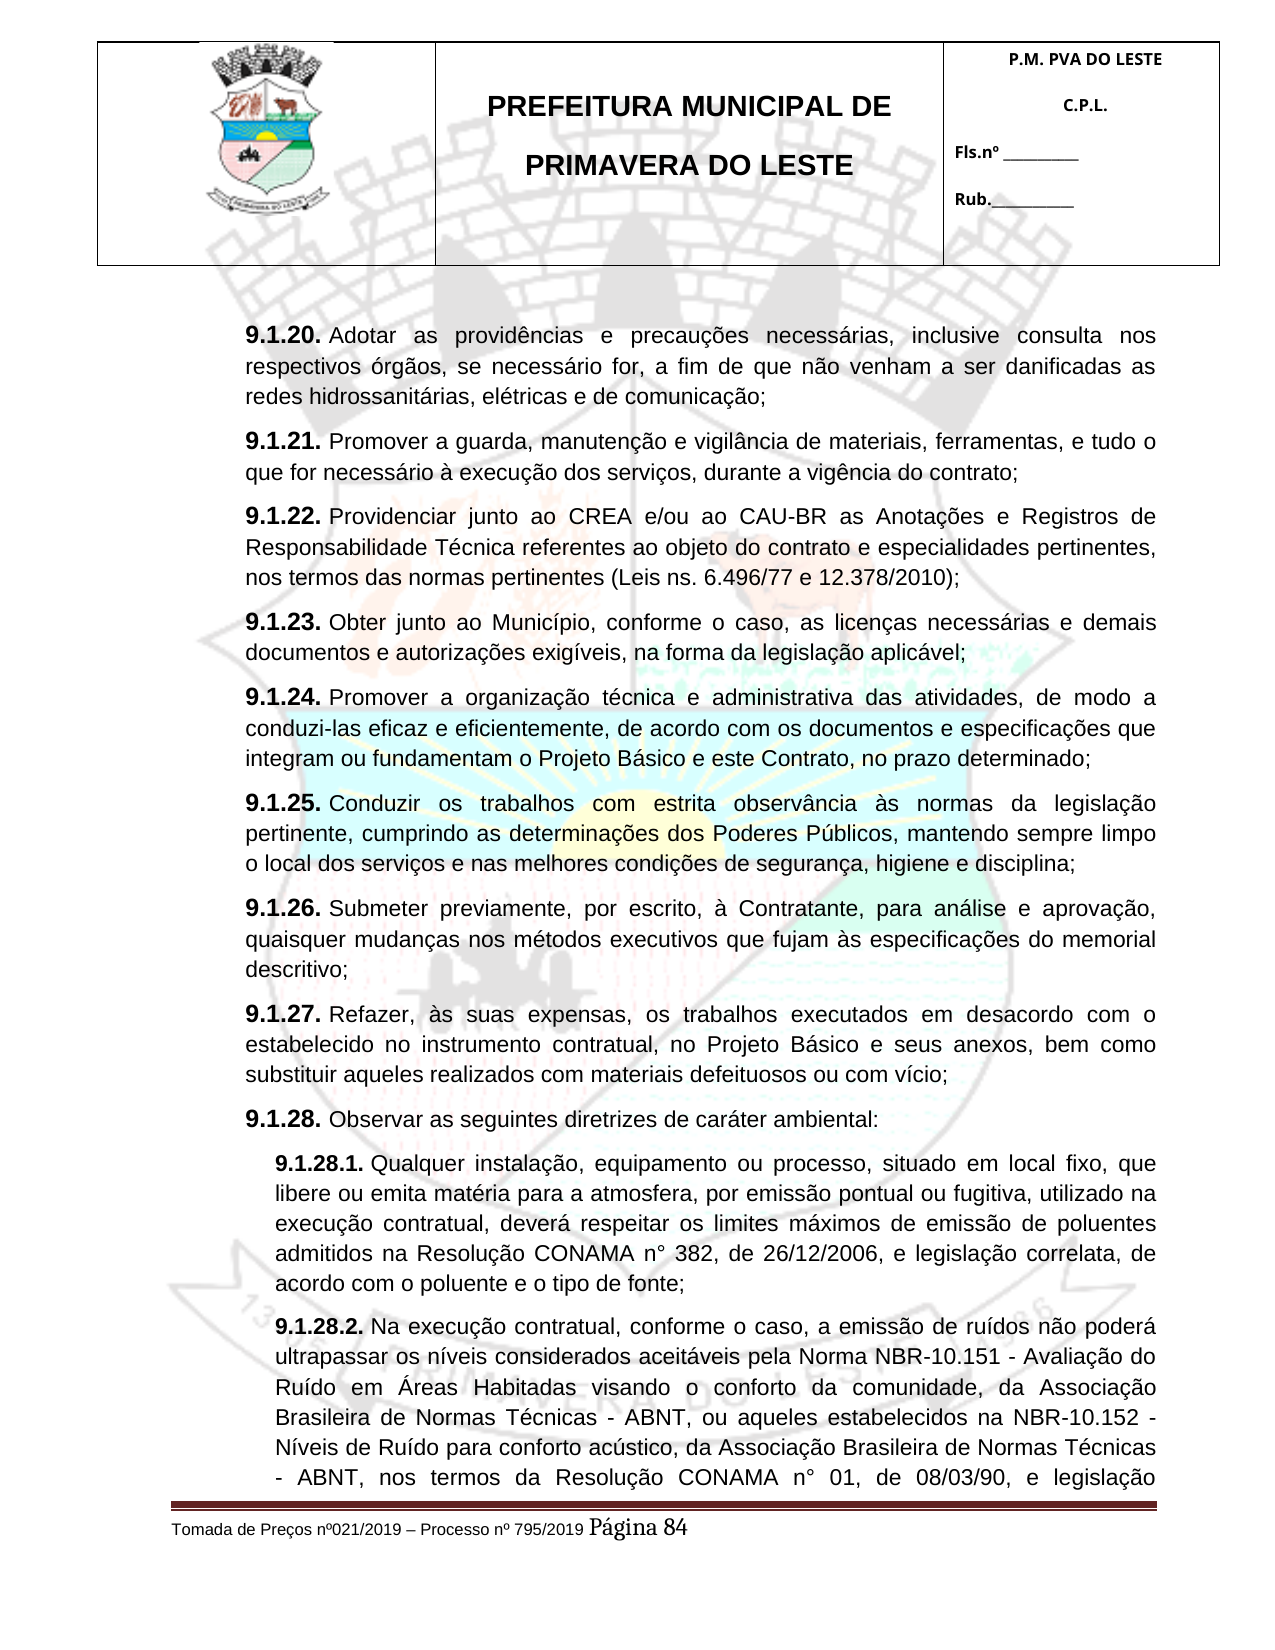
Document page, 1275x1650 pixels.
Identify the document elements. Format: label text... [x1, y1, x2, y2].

list Adotar as providências e precauções necessárias, inclusive consulta nos respectivos órgãos, se necessário for, a fim de que não venham a ser danificadas as redes hidrossanitárias, elétricas e de comunicação; [245, 320, 1157, 409]
list Promover a organização técnica e administrativa das atividades, de modo a conduzi-las eficaz e eficientemente, de acordo com os documentos e especificações que integram ou fundamentam o Projeto Básico e este Contrato, no prazo determinado; [245, 682, 1157, 771]
picture [199, 42, 334, 216]
list Observar as seguintes diretrizes de caráter ambiental: [245, 1104, 1157, 1133]
list Refazer, às suas expensas, os trabalhos executados em desacordo com o estabelecido no instrumento contratual, no Projeto Básico e seus anexos, bem como substituir aqueles realizados com materiais defeituosos ou com vício; [245, 998, 1157, 1088]
list Submeter previamente, por escrito, à Contratante, para análise e aprovação, quaisquer mudanças nos métodos executivos que fujam às especificações do memorial descritivo; [245, 893, 1157, 982]
list Obter junto ao Município, conforme o caso, as licenças necessárias e demais documentos e autorizações exigíveis, na forma da legislação aplicável; [245, 607, 1157, 666]
list Conduzir os trabalhos com estrita observância às normas da legislação pertinente, cumprindo as determinações dos Poderes Públicos, mantendo sempre limpo o local dos serviços e nas melhores condições de segurança, higiene e disciplina; [245, 787, 1157, 877]
list Qualquer instalação, equipamento ou processo, situado em local fixo, que libere ou emita matéria para a atmosfera, por emissão pontual ou fugitiva, utilizado na execução contratual, deverá respeitar os limites máximos de emissão de poluentes admitidos na Resolução CONAMA n° 382, de 26/12/2006, e legislação correlata, de acordo com o poluente e o tipo de fonte; [275, 1149, 1157, 1297]
list Promover a guarda, manutenção e vigilância de materiais, ferramentas, e tudo o que for necessário à execução dos serviços, durante a vigência do contrato; [245, 426, 1157, 485]
list Providenciar junto ao CREA e/ou ao CAU-BR as Anotações e Registros de Responsabilidade Técnica referentes ao objeto do contrato e especialidades pertinentes, nos termos das normas pertinentes (Leis ns. 6.496/77 e 12.378/2010); [245, 501, 1157, 590]
